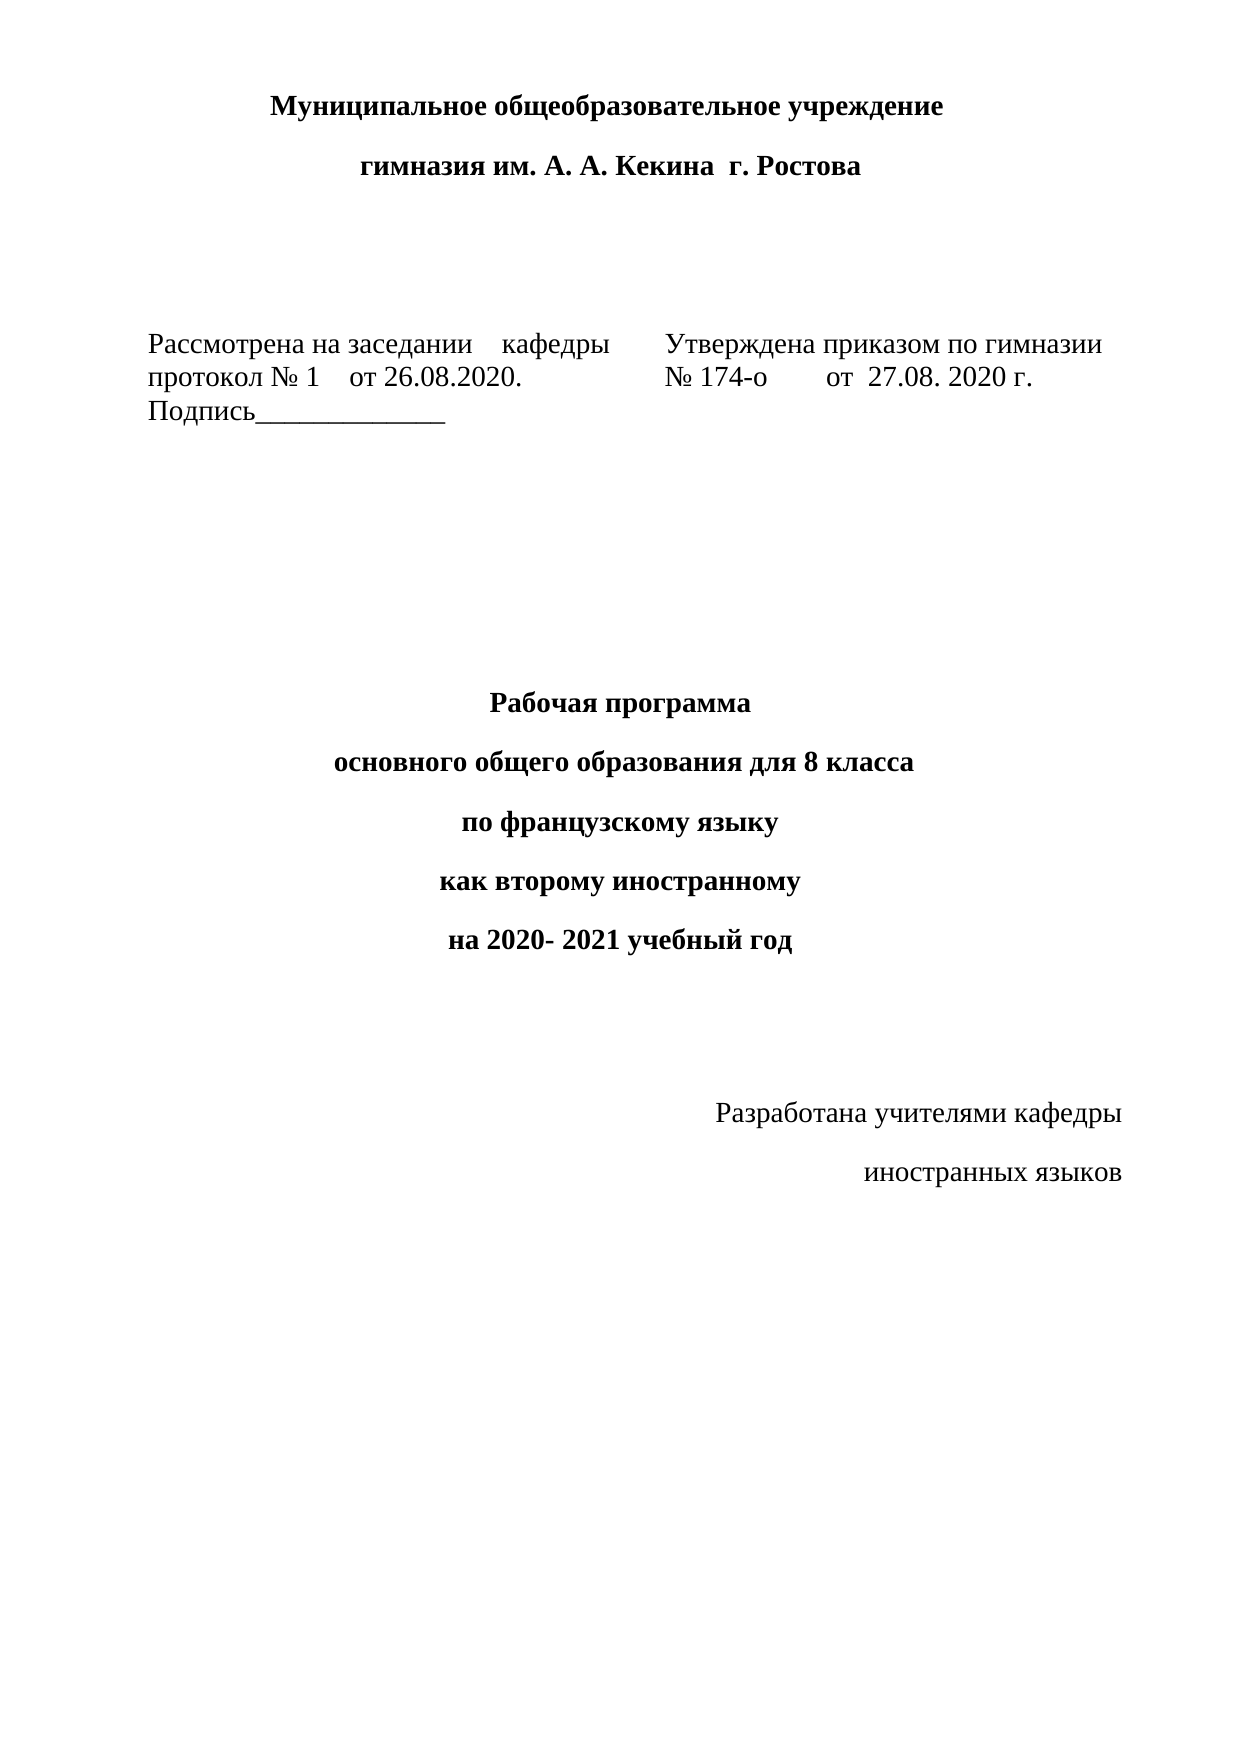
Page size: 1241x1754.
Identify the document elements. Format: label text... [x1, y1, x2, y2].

table_header Рассмотрена на заседании кафедры протокол № 1 от 26.08.2020. Подпись_____________ [136, 326, 653, 460]
text основного общего образования для 8 класса [118, 744, 1122, 778]
text иностранных языков [118, 1154, 1122, 1188]
text гимназия им. А. А. Кекина г. Ростова [118, 148, 1095, 181]
text как второму иностранному [118, 863, 1122, 897]
text на 2020- 2021 учебный год [118, 922, 1122, 956]
text по французскому языку [118, 804, 1122, 837]
text Муниципальное общеобразовательное учреждение [118, 88, 1095, 122]
text Рабочая программа [118, 685, 1122, 718]
table_header Утверждена приказом по гимназии № 174-о от 27.08. 2020 г. [653, 326, 1240, 460]
text Разработана учителями кафедры [118, 1095, 1122, 1129]
